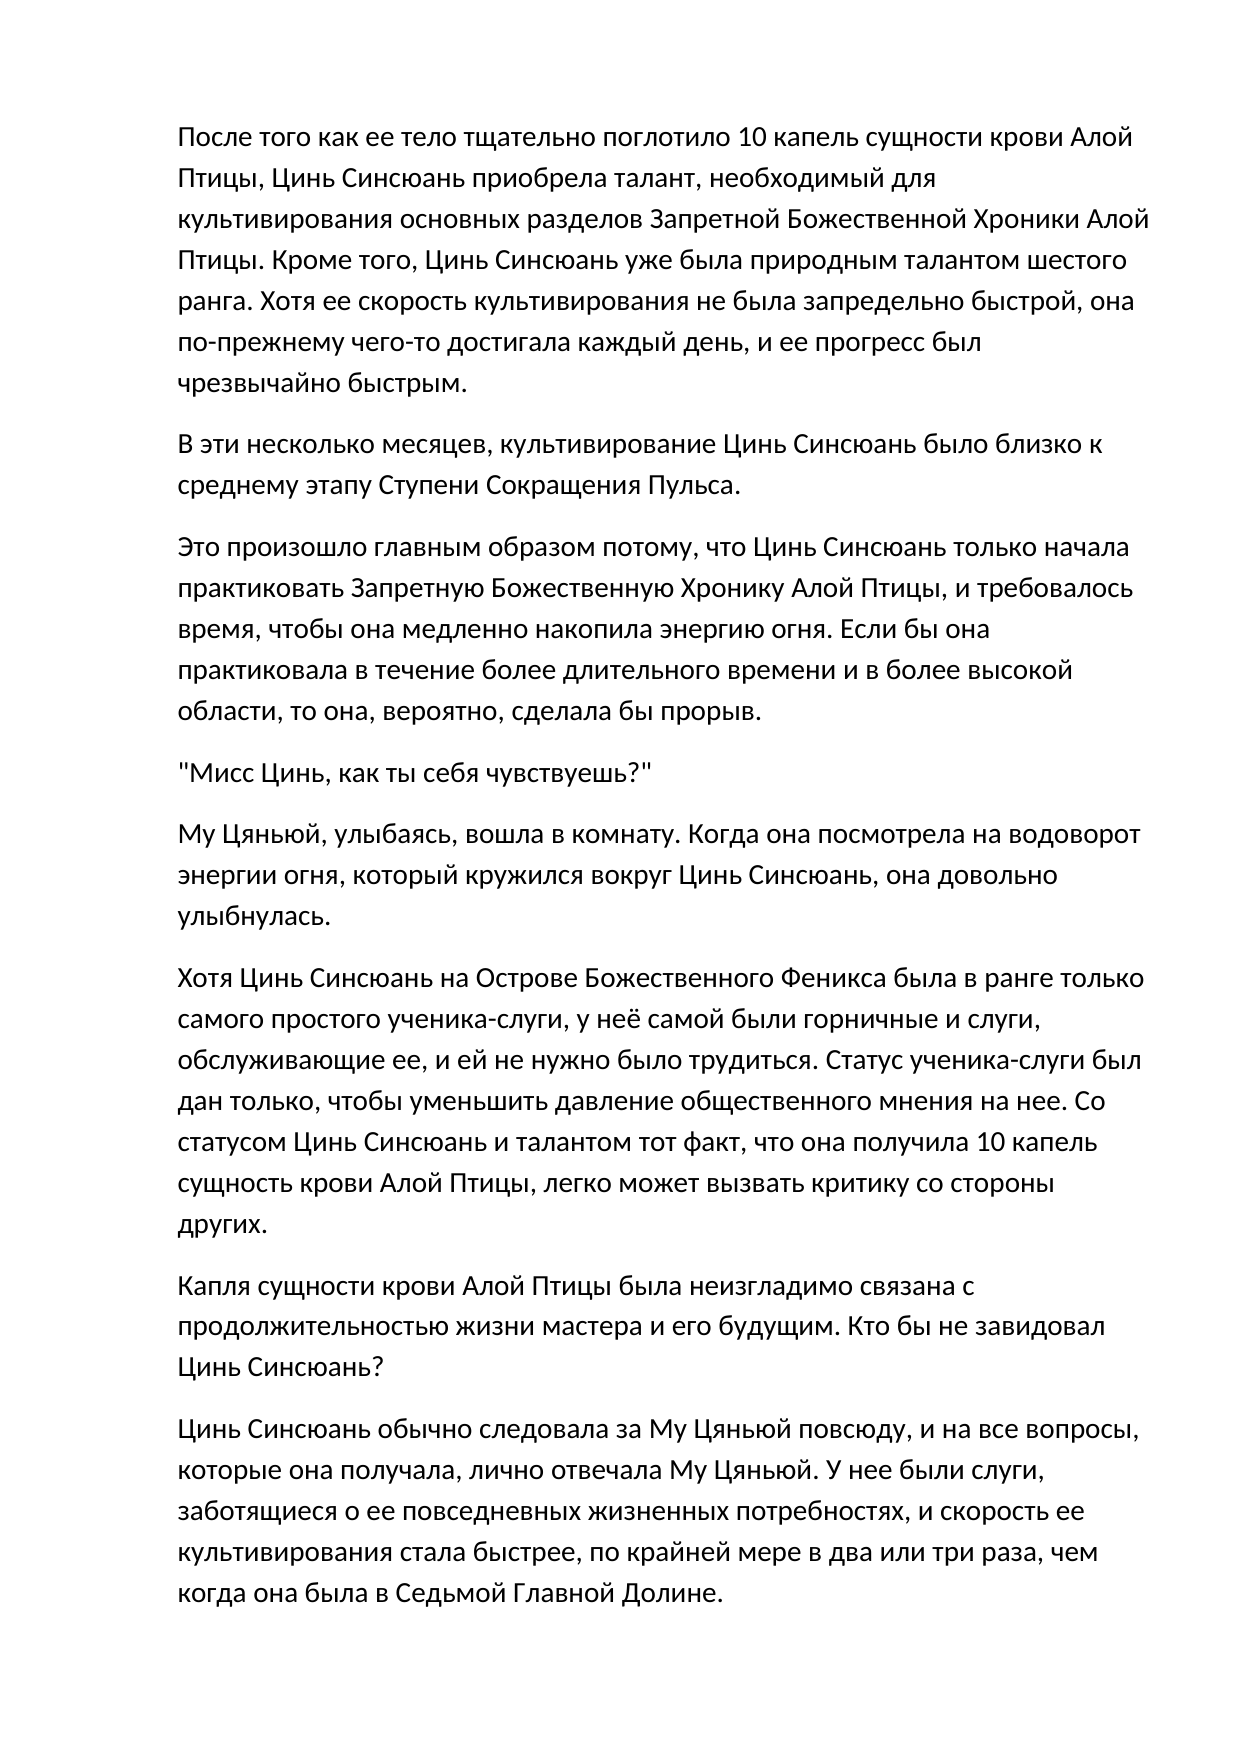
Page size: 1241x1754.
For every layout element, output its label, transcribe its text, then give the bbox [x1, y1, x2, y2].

text Хотя Цинь Синсюань на Острове Божественного Феникса была в ранге только самого простого ученика-слуги, у неё самой были горничные и слуги, обслуживающие ее, и ей не нужно было трудиться. Статус ученика-слуги был дан только, чтобы уменьшить давление общественного мнения на нее. Со статусом Цинь Синсюань и талантом тот факт, что она получила 10 капель сущность крови Алой Птицы, легко может вызвать критику со стороны других. [177, 959, 1152, 1240]
text Капля сущности крови Алой Птицы была неизгладимо связана с продолжительностью жизни мастера и его будущим. Кто бы не завидовал Цинь Синсюань? [177, 1267, 1152, 1384]
text После того как ее тело тщательно поглотило 10 капель сущности крови Алой Птицы, Цинь Синсюань приобрела талант, необходимый для культивирования основных разделов Запретной Божественной Хроники Алой Птицы. Кроме того, Цинь Синсюань уже была природным талантом шестого ранга. Хотя ее скорость культивирования не была запредельно быстрой, она по-прежнему чего-то достигала каждый день, и ее прогресс был чрезвычайно быстрым. [177, 118, 1152, 399]
text Это произошло главным образом потому, что Цинь Синсюань только начала практиковать Запретную Божественную Хронику Алой Птицы, и требовалось время, чтобы она медленно накопила энергию огня. Если бы она практиковала в течение более длительного времени и в более высокой области, то она, вероятно, сделала бы прорыв. [177, 528, 1152, 728]
text Му Цяньюй, улыбаясь, вошла в комнату. Когда она посмотрела на водоворот энергии огня, который кружился вокруг Цинь Синсюань, она довольно улыбнулась. [177, 816, 1152, 933]
text В эти несколько месяцев, культивирование Цинь Синсюань было близко к среднему этапу Ступени Сокращения Пульса. [177, 426, 1152, 502]
text Цинь Синсюань обычно следовала за Му Цяньюй повсюду, и на все вопросы, которые она получала, лично отвечала Му Цяньюй. У нее были слуги, заботящиеся о ее повседневных жизненных потребностях, и скорость ее культивирования стала быстрее, по крайней мере в два или три раза, чем когда она была в Седьмой Главной Долине. [177, 1410, 1152, 1609]
text "Мисс Цинь, как ты себя чувствуешь?" [177, 754, 1152, 789]
